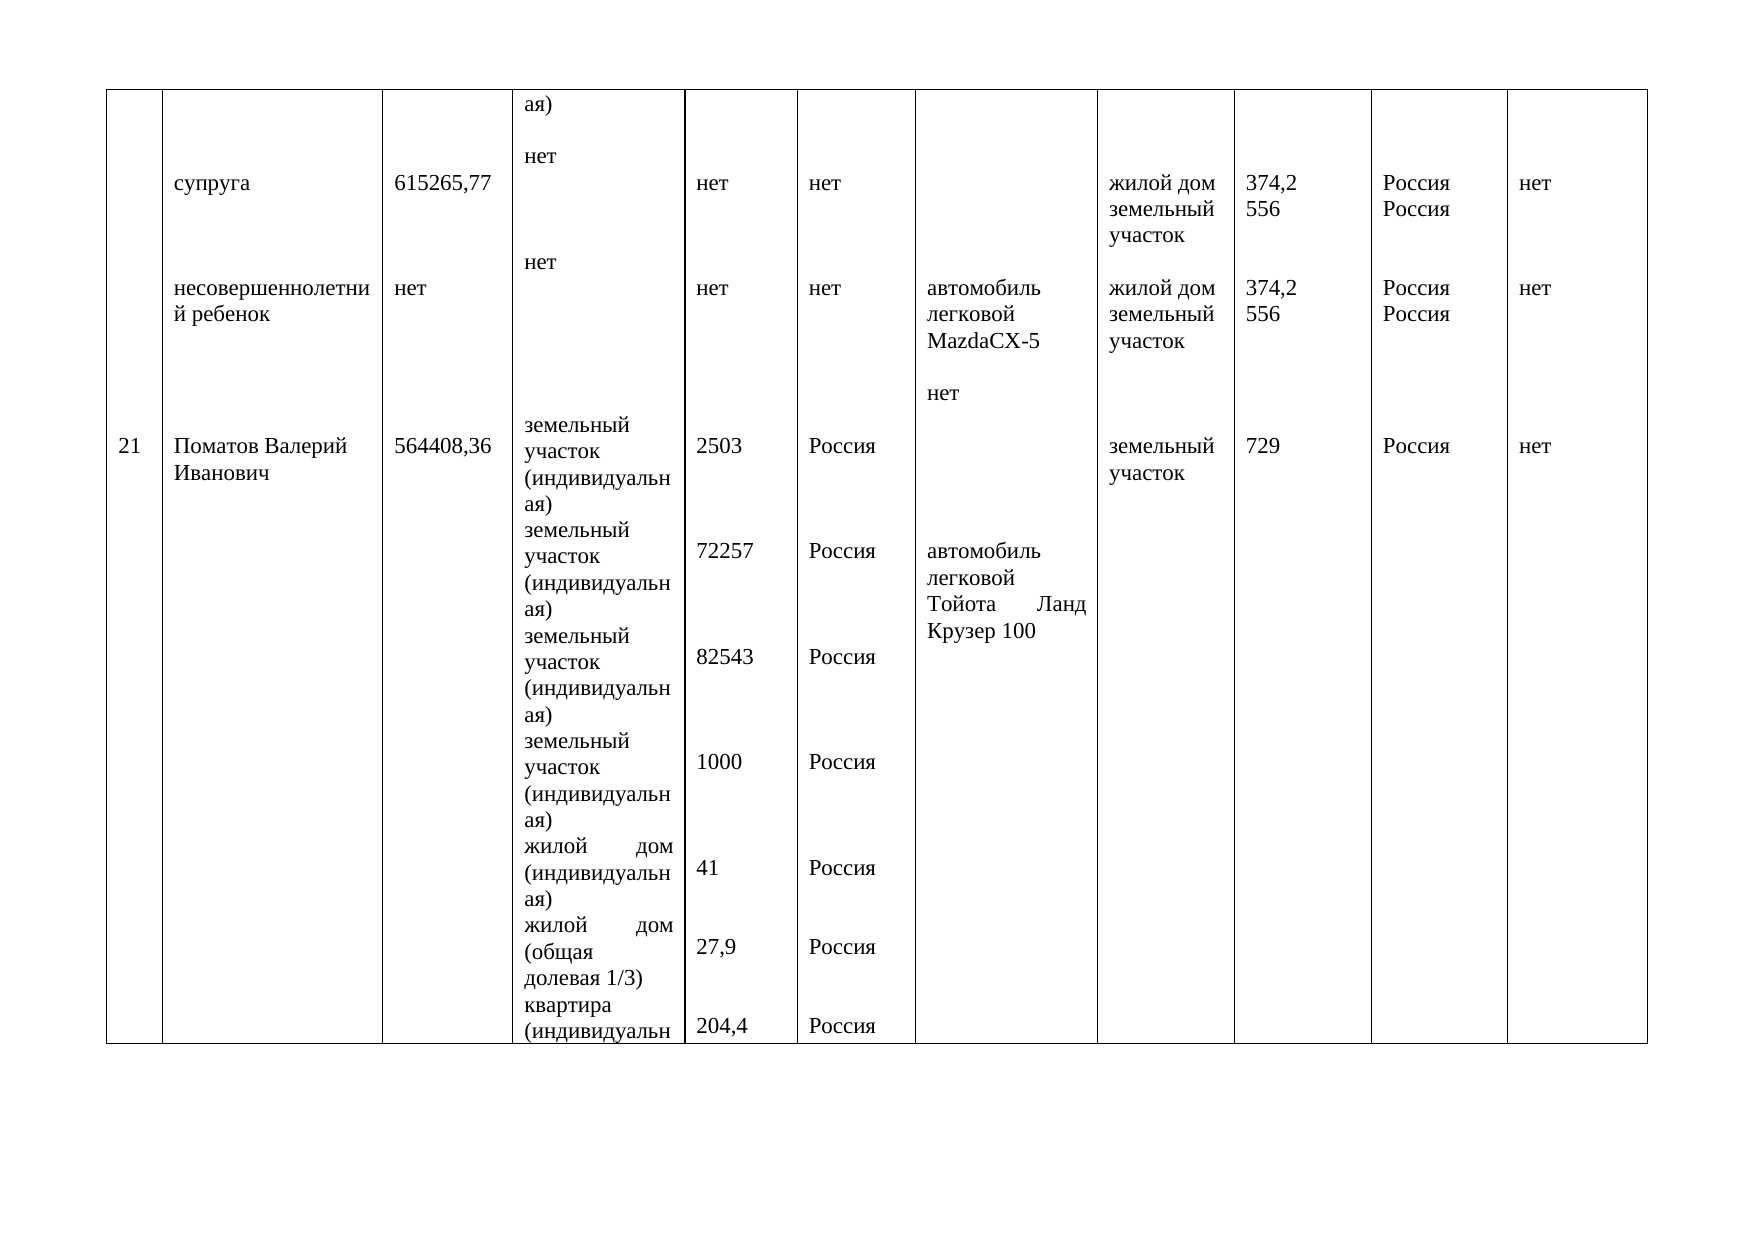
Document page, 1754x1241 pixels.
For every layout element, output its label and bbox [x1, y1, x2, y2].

table_cell [916, 90, 1097, 1043]
table_cell [383, 90, 512, 1043]
table_cell [1372, 90, 1507, 1043]
table_cell [1235, 90, 1371, 1043]
table_cell [686, 90, 797, 1043]
table_cell [513, 90, 684, 1043]
table_cell [163, 90, 382, 1043]
table_cell [1098, 90, 1234, 1043]
table_cell [107, 90, 162, 1043]
table_cell [1508, 90, 1647, 1043]
table_cell [798, 90, 915, 1043]
